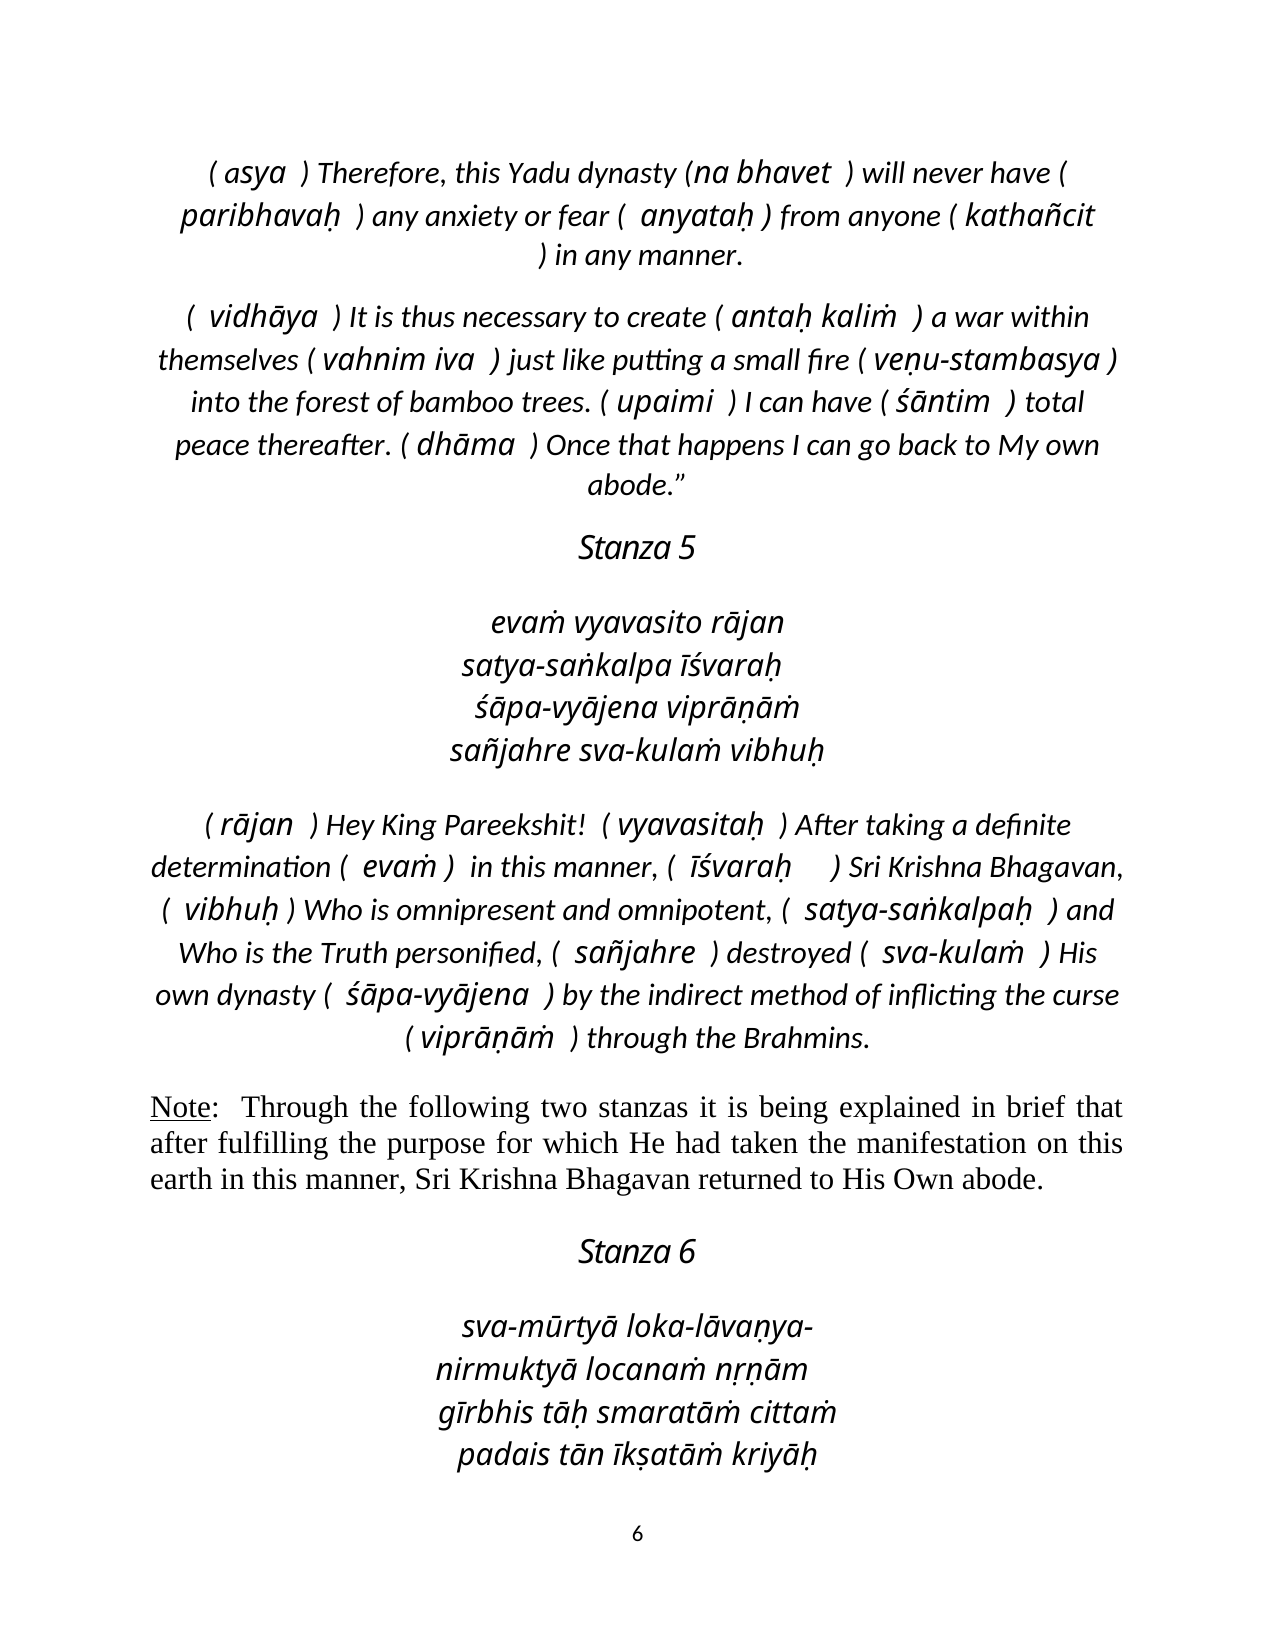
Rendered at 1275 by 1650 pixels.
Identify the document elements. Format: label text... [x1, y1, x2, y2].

text Stanza 5 [150, 523, 1125, 569]
text sva-mūrtyā loka-lāvaṇya- nirmuktyā locanaṁ nṛṇām gīrbhis tāḥ smaratāṁ cittaṁ padais tān īkṣatāṁ kriyāḥ [150, 1304, 1125, 1475]
text Note: Through the following two stanzas it is being explained in brief that after fulfilling the purpose for which He had taken the manifestation on this earth in this manner, Sri Krishna Bhagavan returned to His Own abode. [150, 1089, 1125, 1197]
text ( vidhāya ) It is thus necessary to create ( antaḥ kaliṁ ) a war within themselves ( vahnim iva ) just like putting a small fire ( veṇu-stambasya ) into the forest of bamboo trees. ( upaimi ) I can have ( śāntim ) total peace thereafter. ( dhāma ) Once that happens I can go back to My own abode.” [150, 294, 1125, 503]
text ( asya ) Therefore, this Yadu dynasty (na bhavet ) will never have ( paribhavaḥ ) any anxiety or fear ( anyataḥ ) from anyone ( kathañcit ) in any manner. [150, 150, 1125, 273]
text evaṁ vyavasito rājan satya-saṅkalpa īśvaraḥ śāpa-vyājena viprāṇāṁ sañjahre sva-kulaṁ vibhuḥ [150, 600, 1125, 771]
text ( rājan ) Hey King Pareekshit! ( vyavasitaḥ ) After taking a definite determination ( evaṁ ) in this manner, ( īśvaraḥ ) Sri Krishna Bhagavan, ( vibhuḥ ) Who is omnipresent and omnipotent, ( satya-saṅkalpaḥ ) and Who is the Truth personified, ( sañjahre ) destroyed ( sva-kulaṁ ) His own dynasty ( śāpa-vyājena ) by the indirect method of inflicting the curse ( viprāṇāṁ ) through the Brahmins. [150, 802, 1125, 1057]
text Stanza 6 [150, 1228, 1125, 1273]
